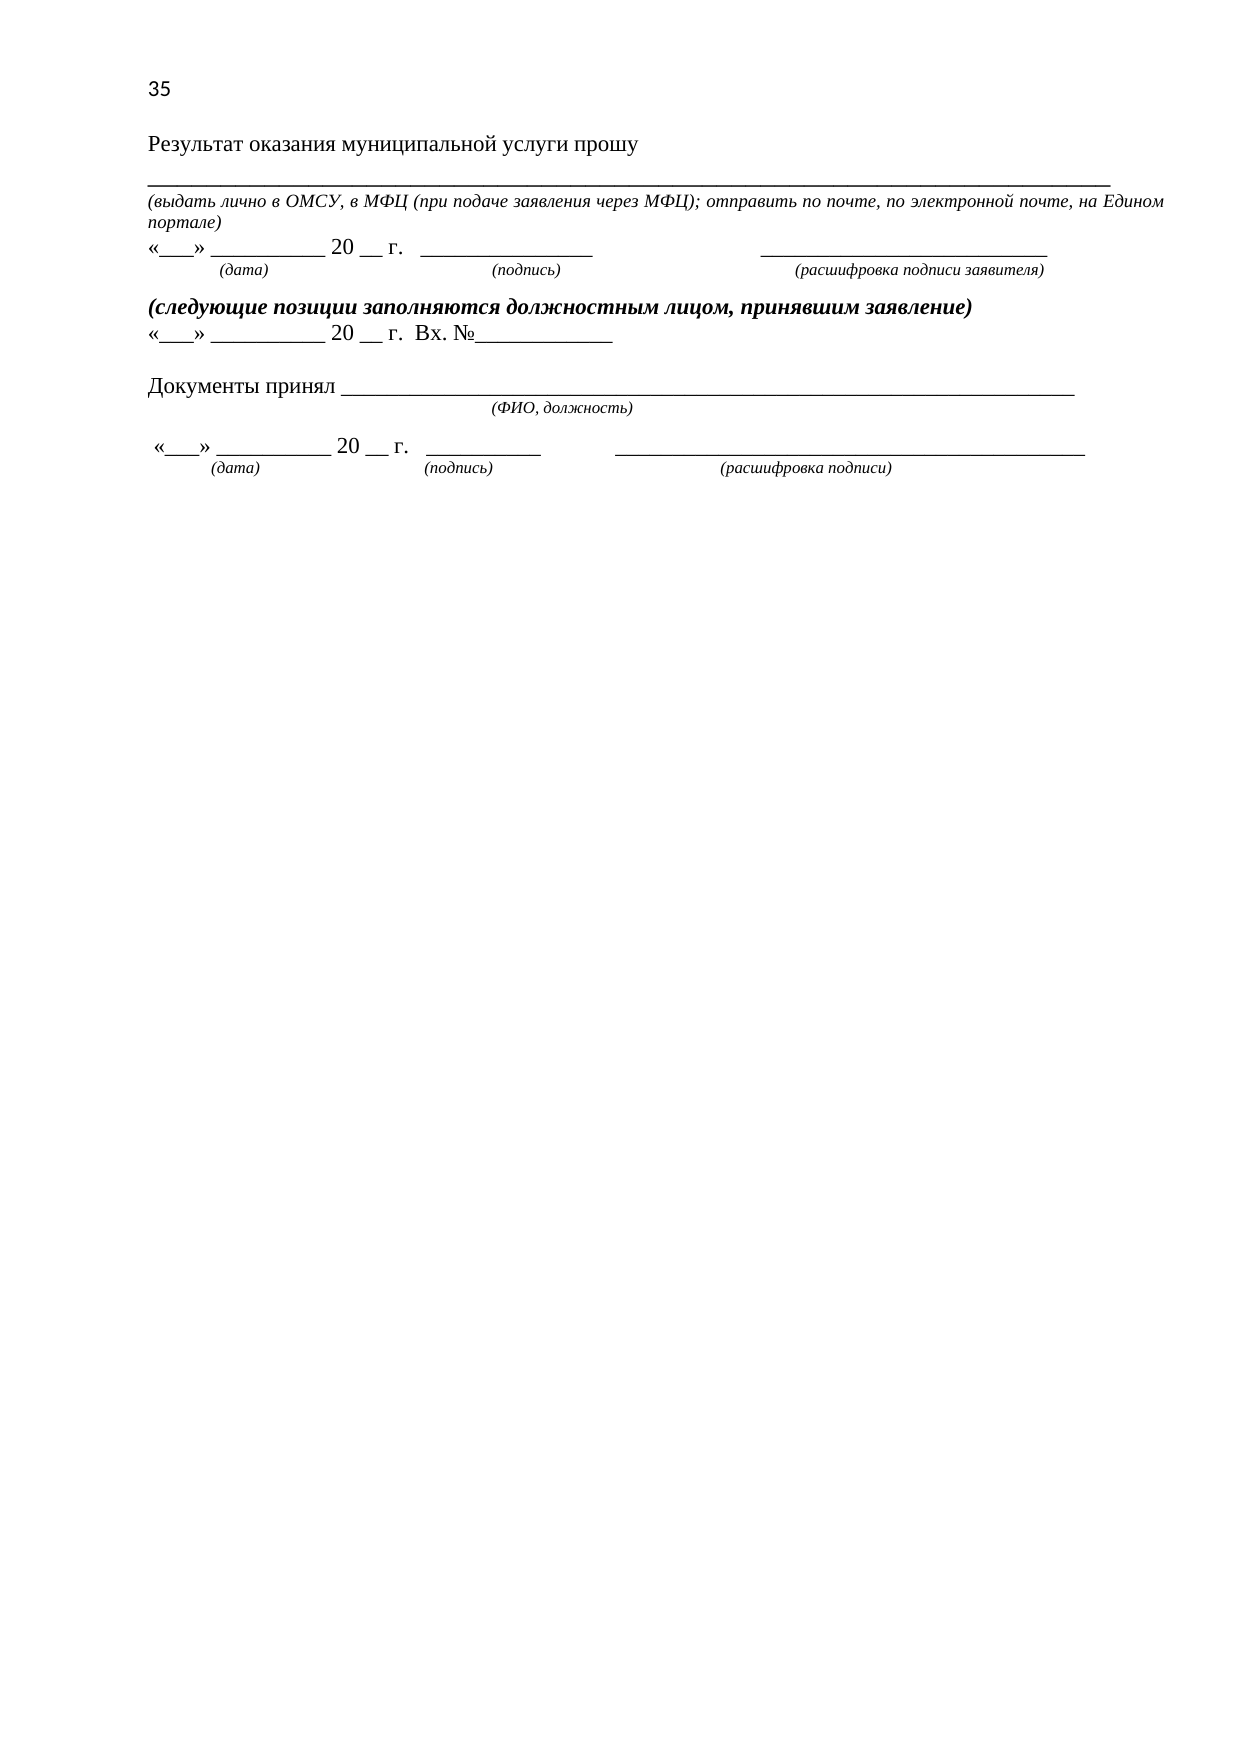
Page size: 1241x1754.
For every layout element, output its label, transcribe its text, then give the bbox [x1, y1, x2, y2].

text (дата) (подпись) (расшифровка подписи) [148, 458, 1167, 492]
text Документы принял ________________________________________________________________ [148, 372, 1167, 398]
text __________________________________________________________________ [148, 156, 1167, 190]
text «___» __________ 20 __ г. Вх. №____________ [148, 319, 1167, 346]
text «___» __________ 20 __ г. _______________ _________________________ [148, 233, 1167, 259]
text (выдать лично в ОМСУ, в МФЦ (при подаче заявления через МФЦ); отправить по почте, по электронной почте, на Едином портале) [148, 190, 1167, 233]
text (следующие позиции заполняются должностным лицом, принявшим заявление) [148, 293, 1167, 319]
text (ФИО, должность) [148, 398, 1167, 432]
text (дата) (подпись) (расшифровка подписи заявителя) [148, 259, 1167, 293]
text Результат оказания муниципальной услуги прошу [148, 130, 1167, 156]
text «___» __________ 20 __ г. __________ _________________________________________ [148, 432, 1167, 458]
